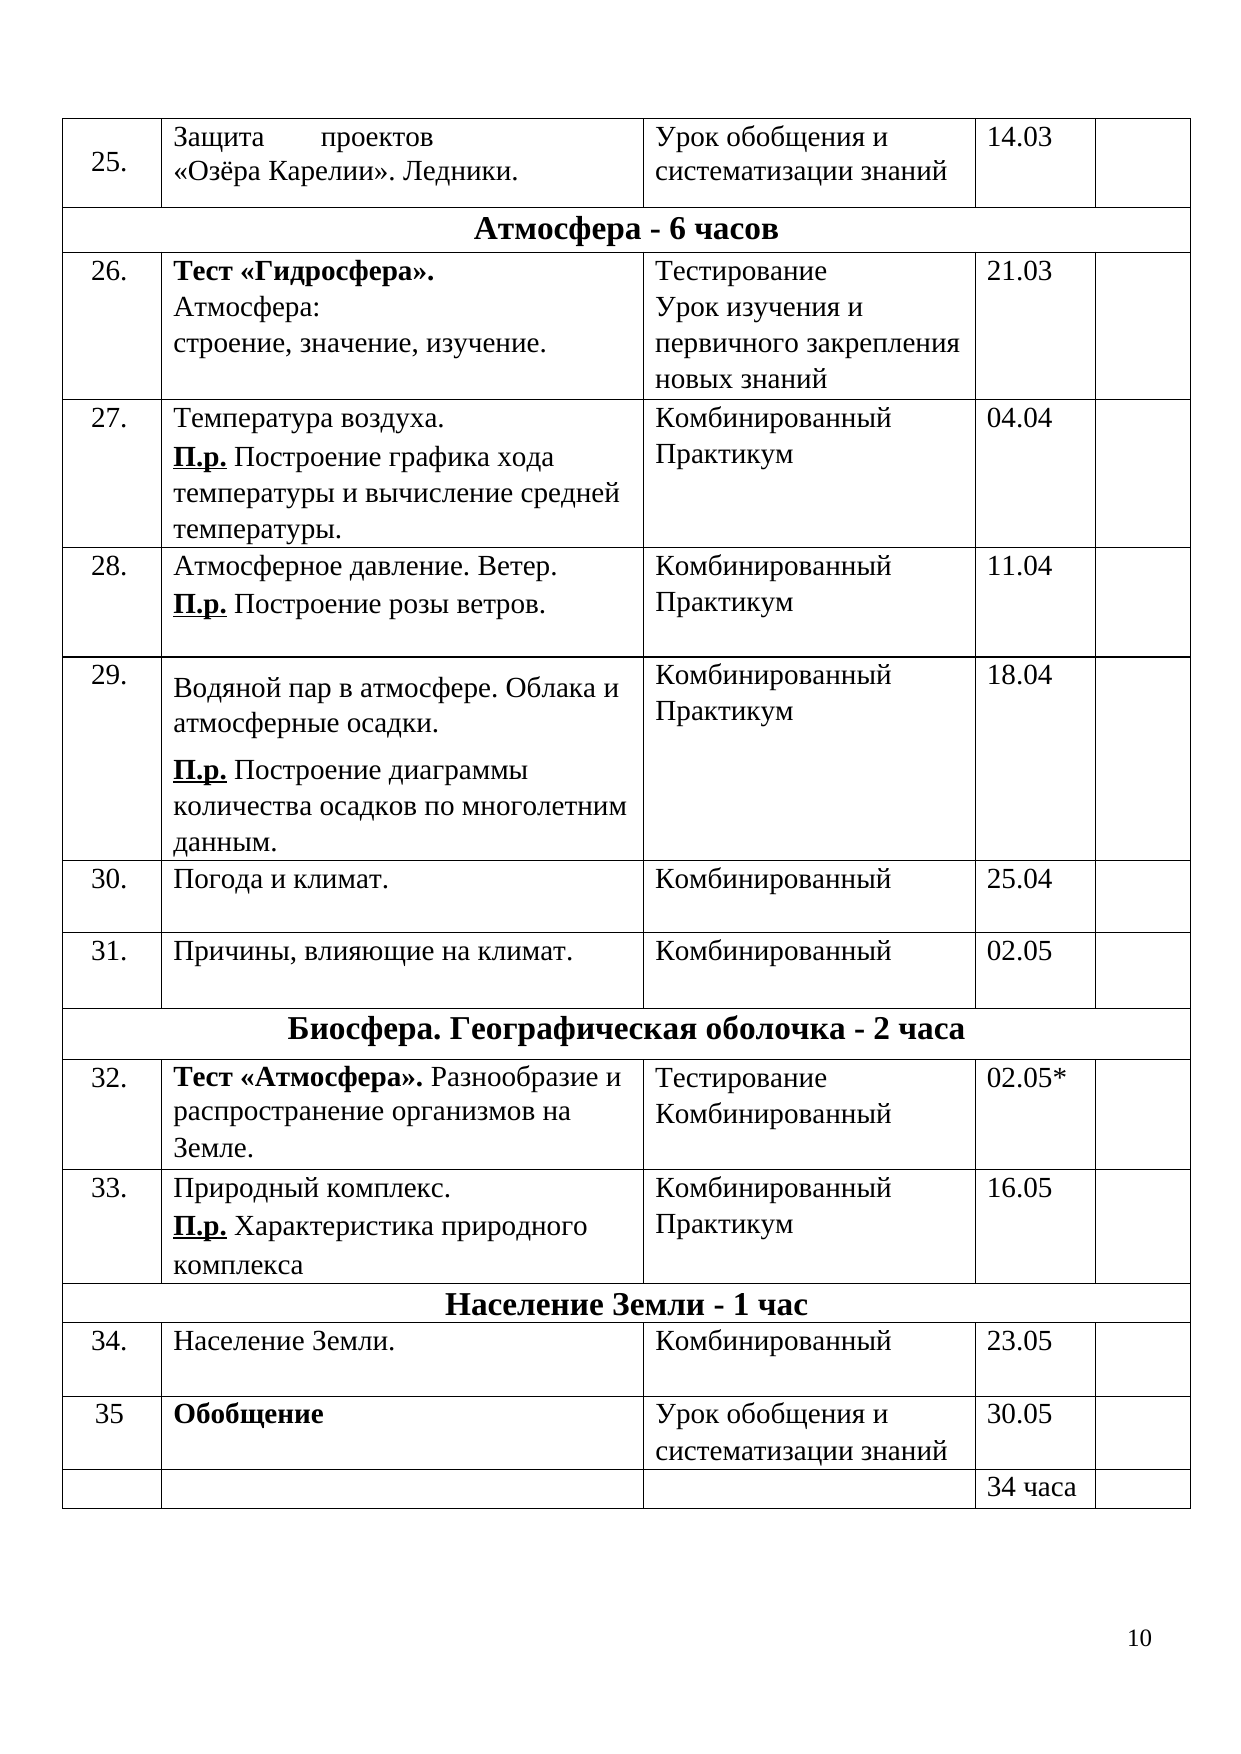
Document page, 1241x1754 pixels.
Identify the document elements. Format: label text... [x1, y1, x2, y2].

table_cell 26. [63, 253, 161, 399]
table_cell [1096, 253, 1190, 399]
table_cell 18.04 [976, 658, 1095, 860]
table_cell Комбинированный Практикум [644, 1170, 975, 1283]
table_cell Природный комплекс. П.р. Характеристика природного комплекса [162, 1170, 643, 1283]
table_cell [1096, 548, 1190, 656]
table_cell Тестирование Комбинированный [644, 1060, 975, 1169]
table_cell Тестирование Урок изучения и первичного закрепления новых знаний [644, 253, 975, 399]
table_cell Тест «Атмосфера». Разнообразие и распространение организмов на Земле. [162, 1060, 643, 1169]
table_cell [63, 1470, 161, 1508]
table_cell 11.04 [976, 548, 1095, 656]
table_cell Температура воздуха. П.р. Построение графика хода температуры и вычисление средней температуры. [162, 400, 643, 547]
table_cell Комбинированный Практикум [644, 658, 975, 860]
table_cell [1096, 658, 1190, 860]
table_cell Комбинированный Практикум [644, 400, 975, 547]
table_cell 21.03 [976, 253, 1095, 399]
table_cell 31. [63, 933, 161, 1007]
table_cell 34 часа [976, 1470, 1095, 1508]
table_cell [1096, 933, 1190, 1007]
table_cell [1096, 1323, 1190, 1396]
table_cell 25.04 [976, 861, 1095, 932]
table_cell 16.05 [976, 1170, 1095, 1283]
table_cell [1096, 400, 1190, 547]
table_cell 34. [63, 1323, 161, 1396]
table_cell 30. [63, 861, 161, 932]
table_cell [162, 1470, 643, 1508]
table_cell Защита проектов «Озёра Карелии». Ледники. [162, 119, 643, 207]
table_cell 30.05 [976, 1397, 1095, 1468]
table_cell 02.05 [976, 933, 1095, 1007]
table_cell 25. [63, 119, 161, 207]
table_cell Атмосфера - 6 часов [63, 208, 1190, 252]
table_cell [1096, 1470, 1190, 1508]
table_cell 02.05* [976, 1060, 1095, 1169]
table_cell Водяной пар в атмосфере. Облака и атмосферные осадки. П.р. Построение диаграммы количества осадков по многолетним данным. [162, 658, 643, 860]
table_cell [1096, 119, 1190, 207]
table_cell 35 [63, 1397, 161, 1468]
table_cell Урок обобщения и систематизации знаний [644, 119, 975, 207]
table_cell Население Земли. [162, 1323, 643, 1396]
table_cell Обобщение [162, 1397, 643, 1468]
table_cell [644, 1470, 975, 1508]
table_cell Население Земли - 1 час [63, 1284, 1190, 1322]
table_cell 29. [63, 658, 161, 860]
table_cell 14.03 [976, 119, 1095, 207]
table_cell Биосфера. Географическая оболочка - 2 часа [63, 1009, 1190, 1059]
table_cell Комбинированный [644, 861, 975, 932]
table_cell 27. [63, 400, 161, 547]
table_cell 23.05 [976, 1323, 1095, 1396]
table_cell [1096, 1170, 1190, 1283]
table_cell Атмосферное давление. Ветер. П.р. Построение розы ветров. [162, 548, 643, 656]
table_cell 28. [63, 548, 161, 656]
table_cell Комбинированный [644, 933, 975, 1007]
table_cell Комбинированный [644, 1323, 975, 1396]
table_cell 32. [63, 1060, 161, 1169]
table_cell Погода и климат. [162, 861, 643, 932]
table_cell 04.04 [976, 400, 1095, 547]
table_cell [1096, 1397, 1190, 1468]
table_cell [1096, 861, 1190, 932]
table_cell Тест «Гидросфера». Атмосфера: строение, значение, изучение. [162, 253, 643, 399]
table_cell Урок обобщения и систематизации знаний [644, 1397, 975, 1468]
table_cell 33. [63, 1170, 161, 1283]
table_cell Причины, влияющие на климат. [162, 933, 643, 1007]
table_cell Комбинированный Практикум [644, 548, 975, 656]
table_cell [1096, 1060, 1190, 1169]
